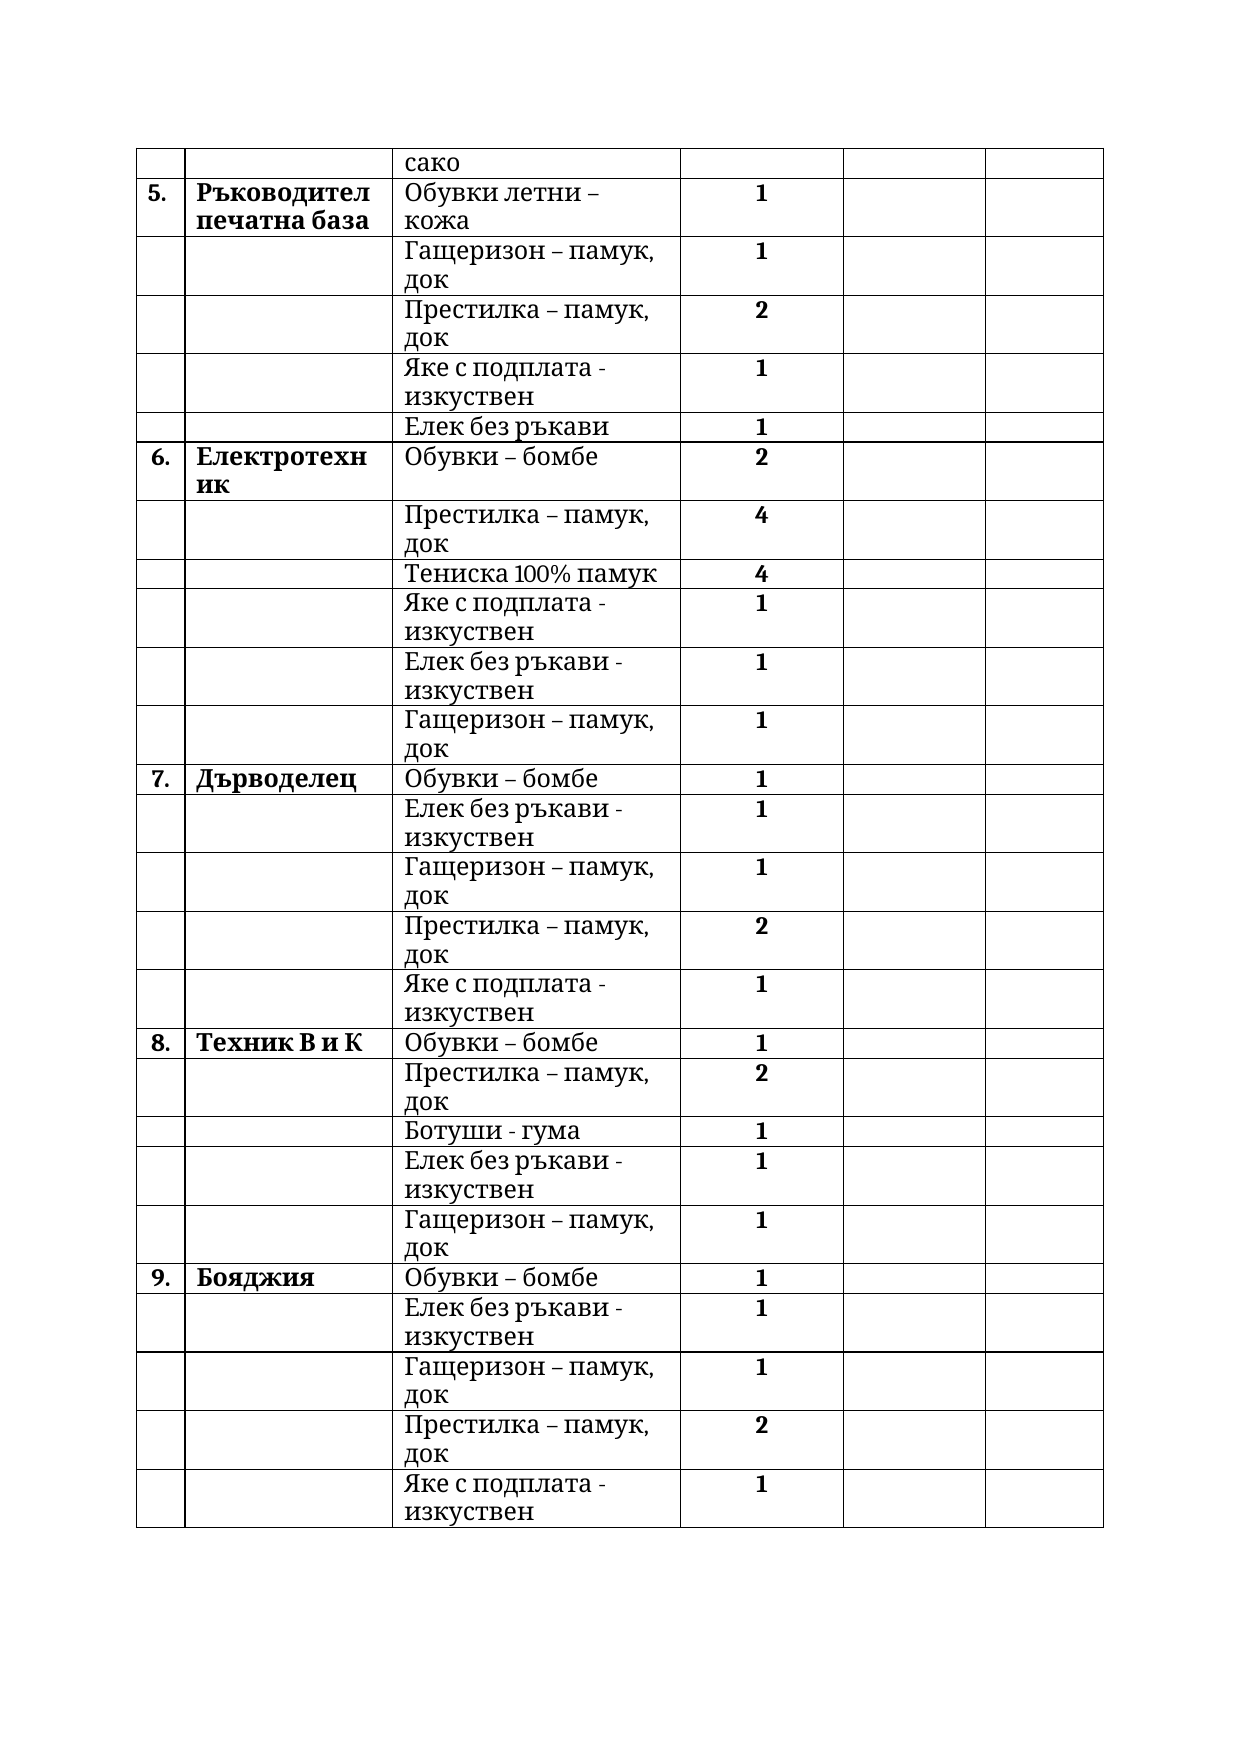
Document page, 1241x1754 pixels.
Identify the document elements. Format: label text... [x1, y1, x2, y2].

table_cell [137, 354, 184, 412]
table_cell [986, 179, 1103, 236]
table_cell [844, 912, 985, 969]
table_cell [986, 795, 1103, 852]
table_cell 1 [681, 1264, 843, 1293]
table_cell 2 [681, 296, 843, 353]
table_cell [986, 413, 1103, 441]
table_cell 1 [681, 237, 843, 294]
table_cell [186, 853, 392, 911]
table_cell 1 [681, 1294, 843, 1351]
table_cell [186, 413, 392, 441]
table_cell [844, 1029, 985, 1058]
table_cell [986, 1029, 1103, 1058]
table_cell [393, 149, 680, 177]
table_cell 4 [681, 560, 843, 588]
table_cell 2 [681, 443, 843, 500]
table_cell [844, 1353, 985, 1410]
table_cell Яке с подплата - изкуствен [393, 970, 680, 1028]
table_cell Престилка – памук, док [393, 296, 680, 353]
table_cell [137, 853, 184, 911]
table_cell [844, 560, 985, 588]
table_cell [844, 1470, 985, 1527]
table_cell [986, 970, 1103, 1028]
table_cell [186, 1206, 392, 1263]
table_cell [186, 1294, 392, 1351]
table_cell Тениска 100% памук [393, 560, 680, 588]
table_cell 1 [681, 1029, 843, 1058]
table_cell [186, 149, 392, 177]
table_cell Яке с подплата - изкуствен [393, 1470, 680, 1527]
table_cell Елек без ръкави - изкуствен [393, 1147, 680, 1204]
table_cell [986, 765, 1103, 794]
table_cell [137, 706, 184, 764]
table_cell [186, 1470, 392, 1527]
table_cell 1 [681, 1353, 843, 1410]
table_cell Бояджия [186, 1264, 392, 1293]
table_cell 1 [681, 1470, 843, 1527]
table_cell [137, 912, 184, 969]
table_cell [844, 354, 985, 412]
table_cell [986, 501, 1103, 558]
table_cell [986, 1411, 1103, 1468]
table_cell [986, 1059, 1103, 1116]
table_cell 1 [681, 413, 843, 441]
table_cell [186, 706, 392, 764]
table_cell Обувки – бомбе [393, 765, 680, 794]
table_cell Елек без ръкави - изкуствен [393, 795, 680, 852]
table_cell [186, 1411, 392, 1468]
table_cell [844, 296, 985, 353]
table_cell 6. [137, 443, 184, 500]
table_cell [844, 237, 985, 294]
table_cell Обувки – бомбе [393, 1264, 680, 1293]
table_cell [986, 589, 1103, 647]
table_cell [186, 1117, 392, 1146]
table_cell [137, 648, 184, 705]
table_cell [986, 296, 1103, 353]
table_cell 7. [137, 765, 184, 794]
table_cell [137, 296, 184, 353]
table_cell [844, 706, 985, 764]
table_cell [137, 413, 184, 441]
table_cell Техник В и К [186, 1029, 392, 1058]
table_cell [844, 589, 985, 647]
table_cell 1 [681, 853, 843, 911]
table_cell Гащеризон – памук, док [393, 1353, 680, 1410]
table_cell [137, 1470, 184, 1527]
table_cell [986, 149, 1103, 177]
table_cell [986, 1117, 1103, 1146]
table_cell [137, 237, 184, 294]
table_cell Престилка – памук, док [393, 1059, 680, 1116]
table_cell [844, 443, 985, 500]
table_cell [137, 795, 184, 852]
table_cell [186, 795, 392, 852]
table_cell Обувки летни – кожа [393, 179, 680, 236]
table_cell [137, 149, 184, 177]
table_cell 1 [681, 970, 843, 1028]
table_cell [844, 1264, 985, 1293]
table_cell [186, 501, 392, 558]
table_cell 1 [681, 1206, 843, 1263]
table_cell Гащеризон – памук, док [393, 853, 680, 911]
table_cell [986, 706, 1103, 764]
table_cell [844, 149, 985, 177]
table_cell 2 [681, 912, 843, 969]
table_cell [844, 648, 985, 705]
table_cell 2 [681, 1059, 843, 1116]
table_cell Гащеризон – памук, док [393, 237, 680, 294]
table_cell [186, 970, 392, 1028]
table_cell [844, 179, 985, 236]
table_cell [844, 413, 985, 441]
table_cell 1 [681, 179, 843, 236]
table_cell 1 [681, 1117, 843, 1146]
table_cell Яке с подплата - изкуствен [393, 589, 680, 647]
table_cell [137, 1294, 184, 1351]
table_cell 1 [681, 765, 843, 794]
table_cell [186, 1147, 392, 1204]
table_cell [186, 648, 392, 705]
table_cell [137, 1059, 184, 1116]
table_cell [137, 970, 184, 1028]
table_cell Елек без ръкави [393, 413, 680, 441]
table_cell [137, 1117, 184, 1146]
table_cell [186, 296, 392, 353]
table_cell [986, 1206, 1103, 1263]
table_cell [986, 853, 1103, 911]
table_cell 1 [681, 1147, 843, 1204]
table_cell [844, 1147, 985, 1204]
table_cell [844, 1294, 985, 1351]
table_cell [844, 1206, 985, 1263]
table_cell [844, 795, 985, 852]
table_cell [186, 354, 392, 412]
table_cell [844, 1117, 985, 1146]
table_cell [844, 501, 985, 558]
table_cell [986, 443, 1103, 500]
table_cell Елек без ръкави - изкуствен [393, 648, 680, 705]
table_cell 1 [681, 149, 843, 177]
table_cell Елек без ръкави - изкуствен [393, 1294, 680, 1351]
table_cell [986, 648, 1103, 705]
table_cell [137, 1353, 184, 1410]
table_cell [844, 1059, 985, 1116]
table_cell 5. [137, 179, 184, 236]
table_cell Обувки – бомбе [393, 1029, 680, 1058]
table_cell [186, 1059, 392, 1116]
table_cell 1 [681, 648, 843, 705]
table_cell [137, 501, 184, 558]
table_cell 9. [137, 1264, 184, 1293]
table_cell [986, 1470, 1103, 1527]
table_cell [186, 1353, 392, 1410]
table_cell 1 [681, 795, 843, 852]
table_cell 1 [681, 354, 843, 412]
table_cell Престилка – памук, док [393, 501, 680, 558]
table_cell Яке с подплата - изкуствен [393, 354, 680, 412]
table_cell [986, 1294, 1103, 1351]
table_cell [844, 765, 985, 794]
table_cell [986, 237, 1103, 294]
table_cell [137, 560, 184, 588]
table_cell Електротехник [186, 443, 392, 500]
table_cell [186, 912, 392, 969]
table_cell [186, 589, 392, 647]
table_cell [986, 1147, 1103, 1204]
table_cell [986, 1353, 1103, 1410]
table_cell Дърводелец [186, 765, 392, 794]
table_cell [137, 1147, 184, 1204]
table_cell Ботуши - гума [393, 1117, 680, 1146]
table_cell Гащеризон – памук, док [393, 706, 680, 764]
table_cell Гащеризон – памук, док [393, 1206, 680, 1263]
table_cell [137, 1411, 184, 1468]
table_cell 8. [137, 1029, 184, 1058]
table_cell [844, 853, 985, 911]
table_cell Ръководител печатна база [186, 179, 392, 236]
table_cell [986, 354, 1103, 412]
table_cell [986, 912, 1103, 969]
table_cell 2 [681, 1411, 843, 1468]
table_cell [137, 1206, 184, 1263]
table_cell [186, 237, 392, 294]
table_cell Престилка – памук, док [393, 912, 680, 969]
table_cell [986, 1264, 1103, 1293]
table_cell Престилка – памук, док [393, 1411, 680, 1468]
table_cell [844, 970, 985, 1028]
table_cell [844, 1411, 985, 1468]
table_cell 1 [681, 589, 843, 647]
table_cell Обувки – бомбе [393, 443, 680, 500]
table_cell [137, 589, 184, 647]
table_cell [186, 560, 392, 588]
table_cell [986, 560, 1103, 588]
table_cell 1 [681, 706, 843, 764]
table_cell 4 [681, 501, 843, 558]
